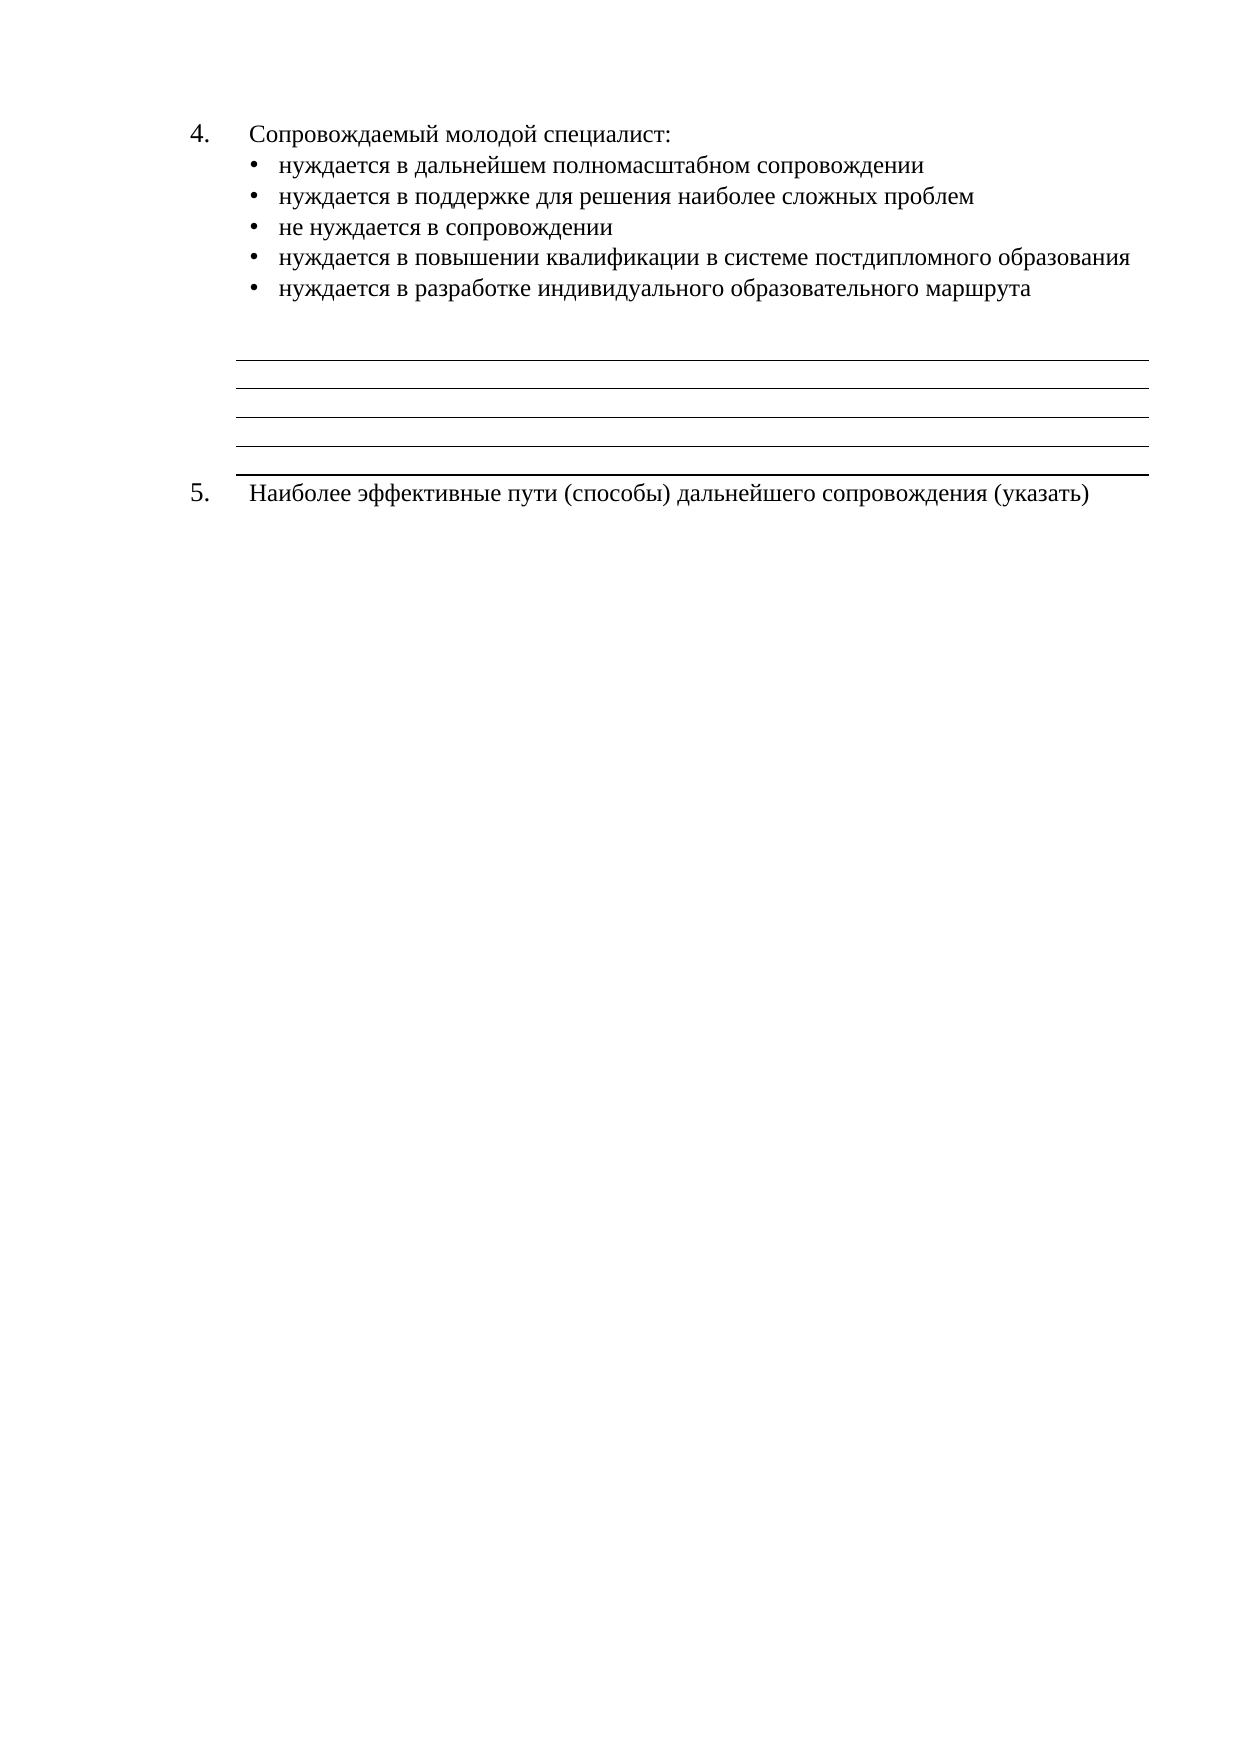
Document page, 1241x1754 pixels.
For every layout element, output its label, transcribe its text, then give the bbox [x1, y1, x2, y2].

list не нуждается в сопровождении [249, 211, 1152, 241]
list нуждается в дальнейшем полномасштабном сопровождении [249, 149, 1152, 180]
list Сопровождаемый молодой специалист: [190, 118, 1152, 149]
list нуждается в разработке индивидуального образовательного маршрута [249, 272, 1152, 303]
list Наиболее эффективные пути (способы) дальнейшего сопровождения (указать) [190, 332, 1152, 507]
list нуждается в поддержке для решения наиболее сложных проблем [249, 180, 1152, 211]
list нуждается в повышении квалификации в системе постдипломного образования [249, 241, 1152, 272]
